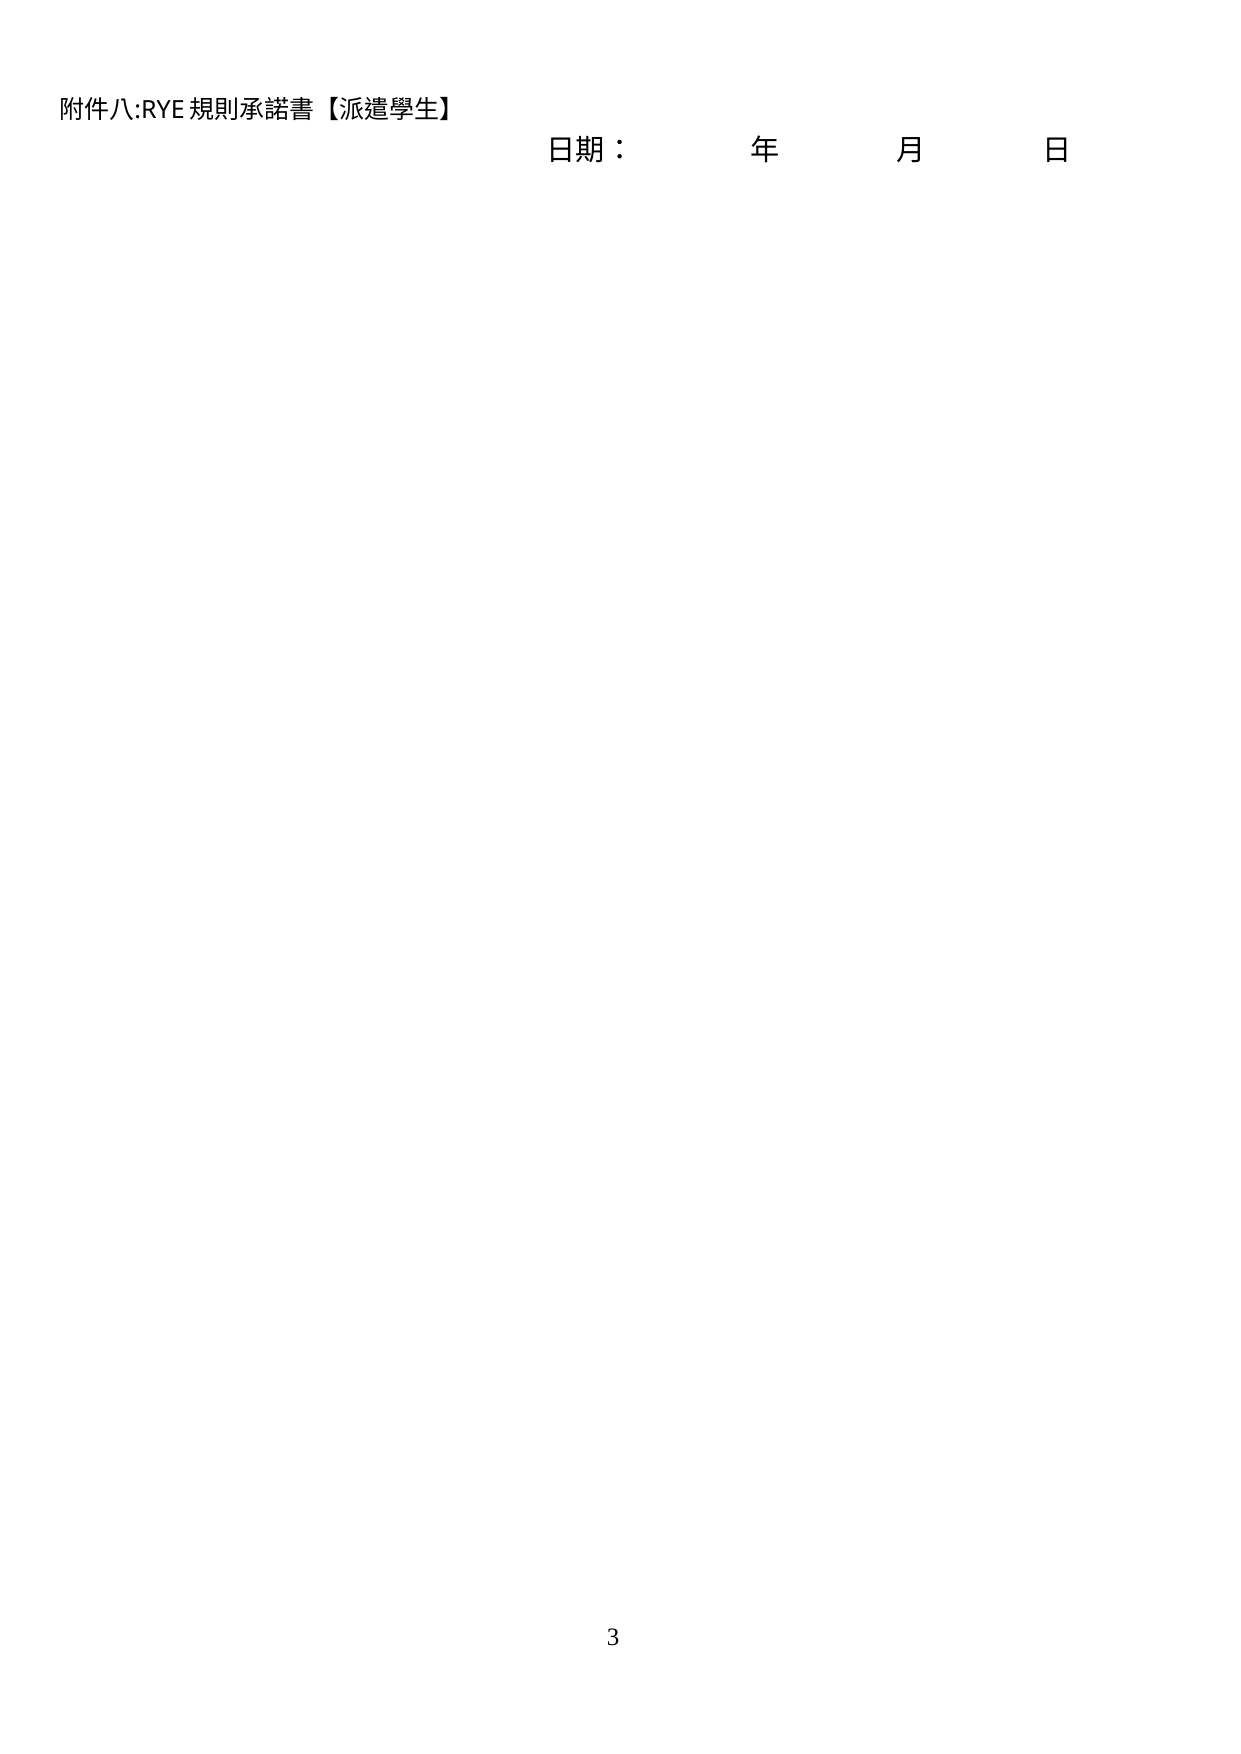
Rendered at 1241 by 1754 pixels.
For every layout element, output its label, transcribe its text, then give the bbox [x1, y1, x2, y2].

text 日期： 年 月 日 [59, 126, 1167, 168]
